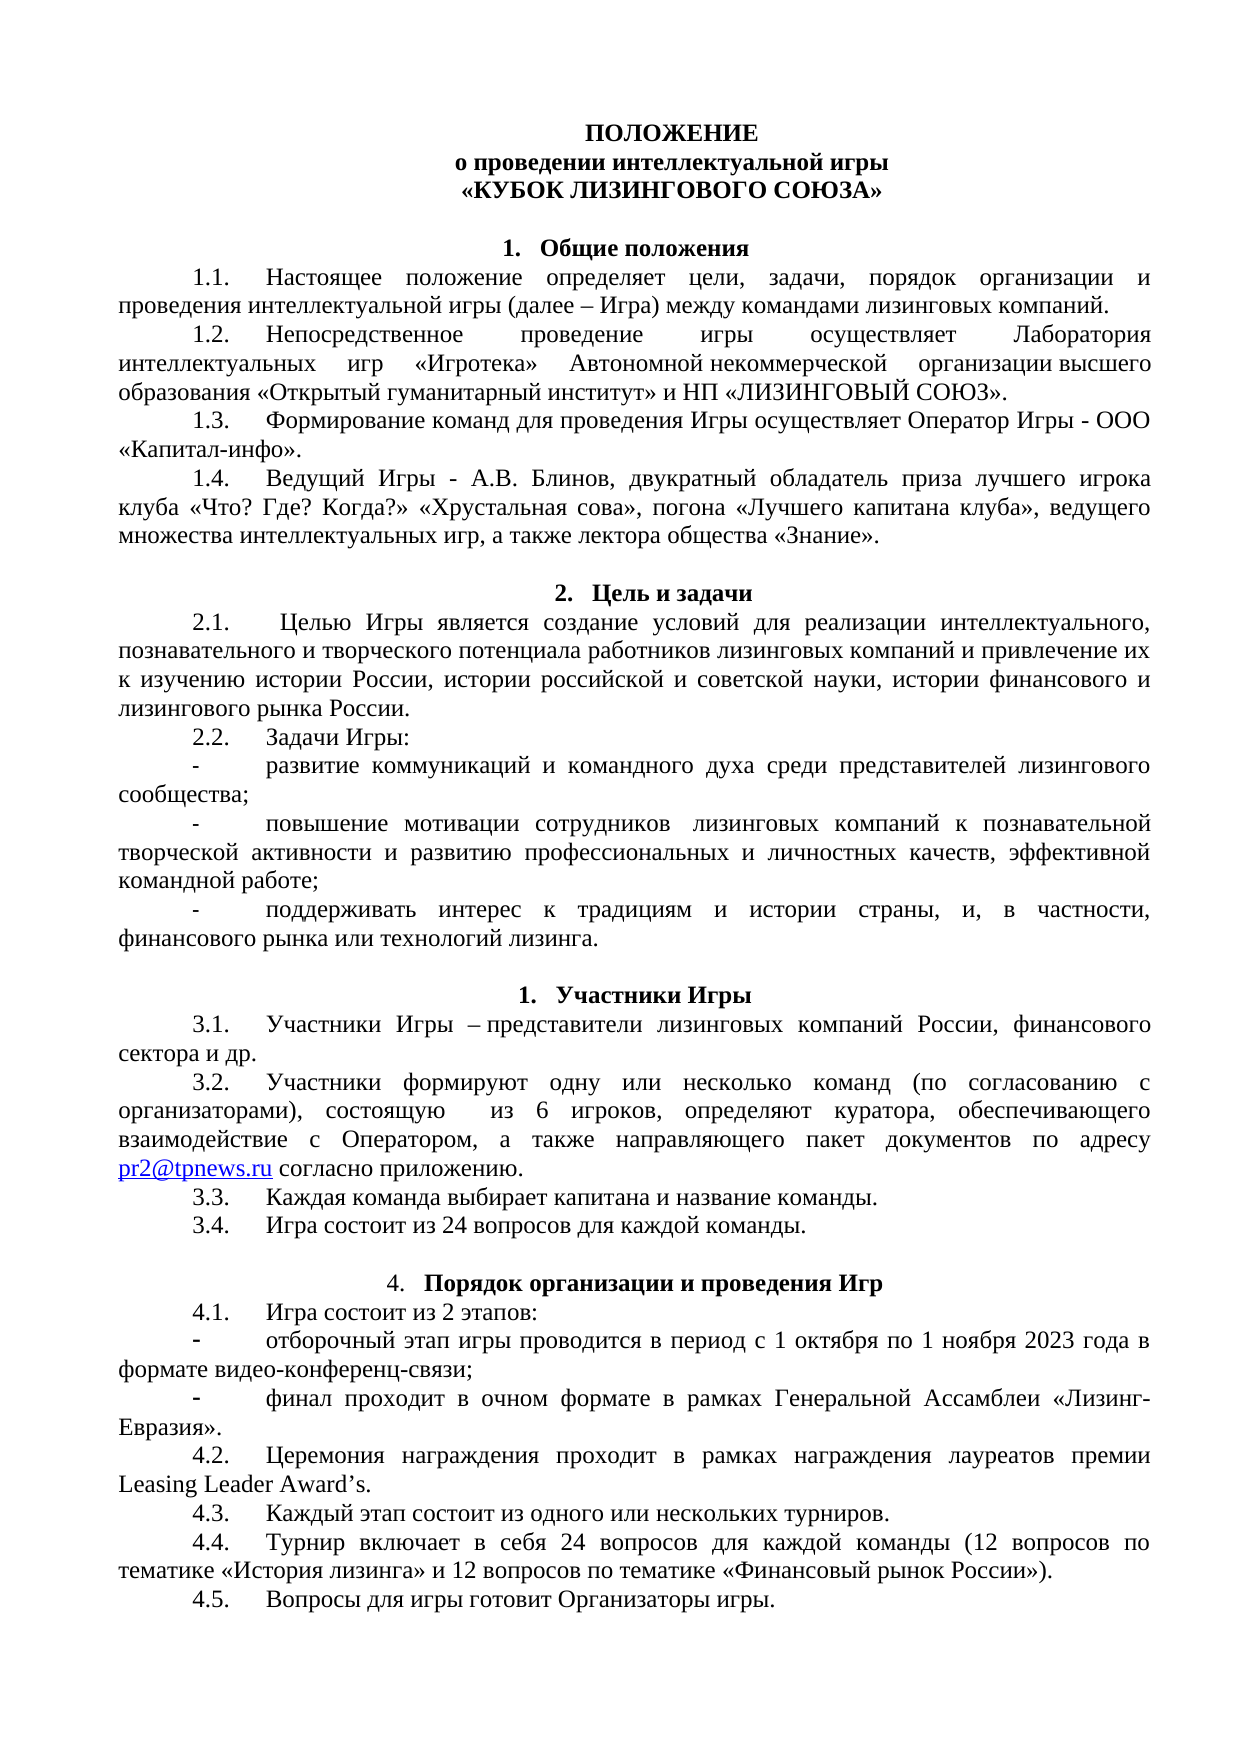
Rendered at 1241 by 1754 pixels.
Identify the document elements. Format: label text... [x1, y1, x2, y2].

list Формирование команд для проведения Игры осуществляет Оператор Игры - ООО «Капитал-инфо». [118, 406, 1152, 463]
list Задачи Игры: [118, 722, 1152, 751]
list Ведущий Игры - А.В. Блинов, двукратный обладатель приза лучшего игрока клуба «Что? Где? Когда?» «Хрустальная сова», погона «Лучшего капитана клуба», ведущего множества интеллектуальных игр, а также лектора общества «Знание». [118, 463, 1152, 549]
list Настоящее положение определяет цели, задачи, порядок организации и проведения интеллектуальной игры (далее – Игра) между командами лизинговых компаний. [118, 262, 1152, 319]
list поддерживать интерес к традициям и истории страны, и, в частности, финансового рынка или технологий лизинга. [118, 894, 1152, 952]
list Игра состоит из 2 этапов: [118, 1297, 1152, 1326]
list развитие коммуникаций и командного духа среди представителей лизингового сообщества; [118, 751, 1152, 808]
list Каждая команда выбирает капитана и название команды. [118, 1182, 1152, 1211]
list Общие положения [502, 233, 1152, 262]
list Игра состоит из 24 вопросов для каждой команды. [118, 1211, 1152, 1239]
text «КУБОК ЛИЗИНГОВОГО СОЮЗА» [118, 176, 1152, 204]
list Непосредственное проведение игры осуществляет Лаборатория интеллектуальных игр «Игротека» Автономной некоммерческой организации высшего образования «Открытый гуманитарный институт» и НП «ЛИЗИНГОВЫЙ СОЮЗ». [118, 319, 1152, 406]
list Вопросы для игры готовит Организаторы игры. [118, 1584, 1152, 1613]
list Участники формируют одну или несколько команд (по согласованию с организаторами), состоящую из 6 игроков, определяют куратора, обеспечивающего взаимодействие с Оператором, а также направляющего пакет документов по адресу pr2@tpnews.ru согласно приложению. [118, 1067, 1152, 1182]
list Порядок организации и проведения Игр [118, 1268, 1152, 1297]
text о проведении интеллектуальной игры [118, 147, 1152, 176]
list Турнир включает в себя 24 вопросов для каждой команды (12 вопросов по тематике «История лизинга» и 12 вопросов по тематике «Финансовый рынок России»). [118, 1527, 1152, 1584]
list Участники Игры – представители лизинговых компаний России, финансового сектора и др. [118, 1009, 1152, 1067]
list финал проходит в очном формате в рамках Генеральной Ассамблеи «Лизинг-Евразия». [118, 1383, 1152, 1441]
list отборочный этап игры проводится в период с 1 октября по 1 ноября 2023 года в формате видео-конференц-связи; [118, 1326, 1152, 1383]
list Целью Игры является создание условий для реализации интеллектуального, познавательного и творческого потенциала работников лизинговых компаний и привлечение их к изучению истории России, истории российской и советской науки, истории финансового и лизингового рынка России. [118, 607, 1152, 722]
text ПОЛОЖЕНИЕ [118, 118, 1152, 147]
list Каждый этап состоит из одного или нескольких турниров. [118, 1498, 1152, 1527]
list Церемония награждения проходит в рамках награждения лауреатов премии Leasing Leader Award’s. [118, 1441, 1152, 1498]
list Цель и задачи [156, 578, 1152, 607]
list повышение мотивации сотрудников лизинговых компаний к познавательной творческой активности и развитию профессиональных и личностных качеств, эффективной командной работе; [118, 808, 1152, 894]
list Участники Игры [118, 981, 1152, 1009]
